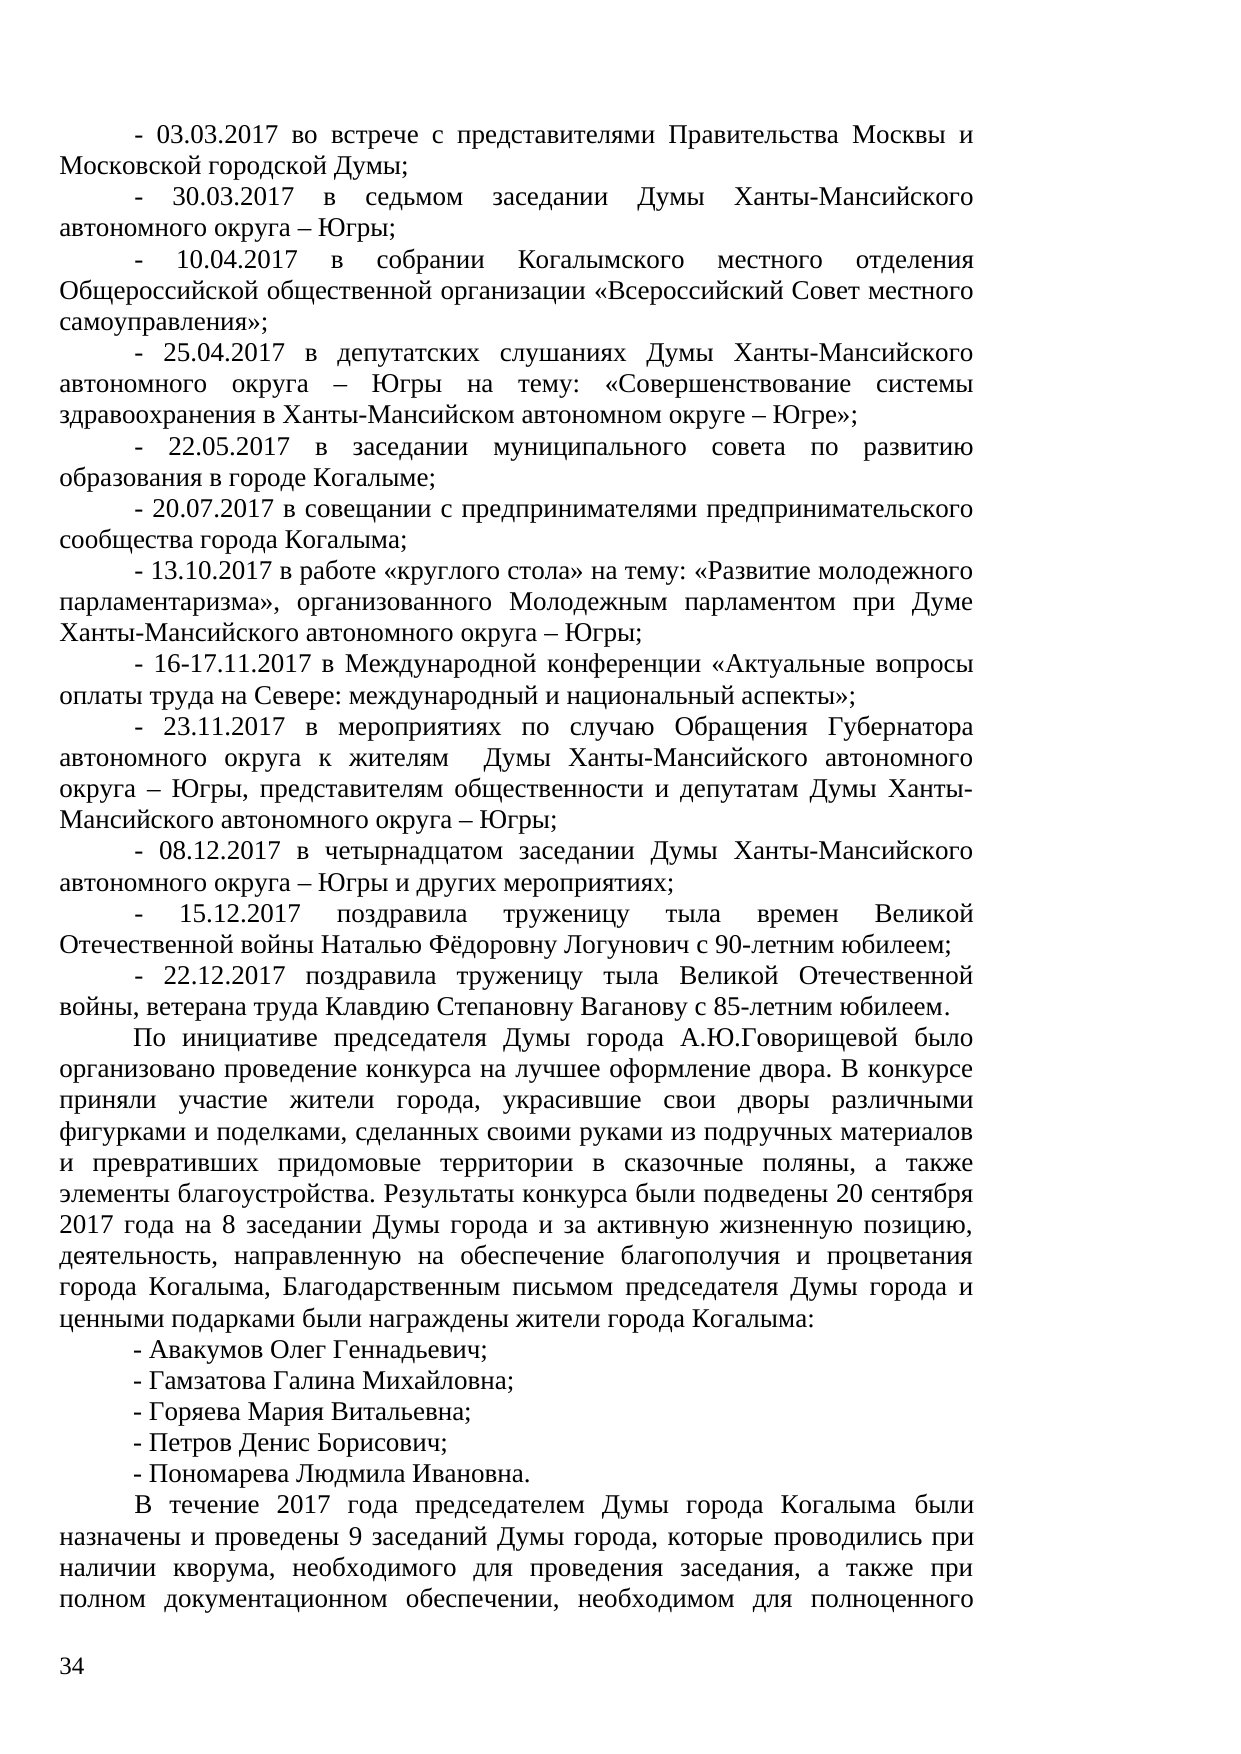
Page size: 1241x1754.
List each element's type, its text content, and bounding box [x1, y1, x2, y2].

text - 03.03.2017 во встрече с представителями Правительства Москвы и Московской городской Думы; [59, 118, 974, 180]
text - Горяева Мария Витальевна; [59, 1395, 974, 1426]
text - 15.12.2017 поздравила труженицу тыла времен Великой Отечественной войны Наталью Фёдоровну Логунович с 90-летним юбилеем; [59, 897, 974, 959]
text - 16-17.11.2017 в Международной конференции «Актуальные вопросы оплаты труда на Севере: международный и национальный аспекты»; [59, 648, 974, 710]
text По инициативе председателя Думы города А.Ю.Говорищевой было организовано проведение конкурса на лучшее оформление двора. В конкурсе приняли участие жители города, украсившие свои дворы различными фигурками и поделками, сделанных своими руками из подручных материалов и превративших придомовые территории в сказочные поляны, а также элементы благоустройства. Результаты конкурса были подведены 20 сентября 2017 года на 8 заседании Думы города и за активную жизненную позицию, деятельность, направленную на обеспечение благополучия и процветания города Когалыма, Благодарственным письмом председателя Думы города и ценными подарками были награждены жители города Когалыма: [59, 1021, 974, 1333]
text - 10.04.2017 в собрании Когалымского местного отделения Общероссийской общественной организации «Всероссийский Совет местного самоуправления»; [59, 243, 974, 336]
text - 22.05.2017 в заседании муниципального совета по развитию образования в городе Когалыме; [59, 429, 974, 492]
text - 22.12.2017 поздравила труженицу тыла Великой Отечественной войны, ветерана труда Клавдию Степановну Ваганову с 85-летним юбилеем. [59, 959, 974, 1021]
text - Авакумов Олег Геннадьевич; [59, 1333, 974, 1364]
text - Пономарева Людмила Ивановна. [59, 1457, 974, 1488]
text - 13.10.2017 в работе «круглого стола» на тему: «Развитие молодежного парламентаризма», организованного Молодежным парламентом при Думе Ханты-Мансийского автономного округа – Югры; [59, 554, 974, 648]
text - Петров Денис Борисович; [59, 1426, 974, 1457]
text - 23.11.2017 в мероприятиях по случаю Обращения Губернатора автономного округа к жителям Думы Ханты-Мансийского автономного округа – Югры, представителям общественности и депутатам Думы Ханты-Мансийского автономного округа – Югры; [59, 710, 974, 834]
text - 20.07.2017 в совещании с предпринимателями предпринимательского сообщества города Когалыма; [59, 492, 974, 554]
text - 30.03.2017 в седьмом заседании Думы Ханты-Мансийского автономного округа – Югры; [59, 180, 974, 243]
text - Гамзатова Галина Михайловна; [59, 1364, 974, 1395]
text - 25.04.2017 в депутатских слушаниях Думы Ханты-Мансийского автономного округа – Югры на тему: «Совершенствование системы здравоохранения в Ханты-Мансийском автономном округе – Югре»; [59, 336, 974, 429]
text - 08.12.2017 в четырнадцатом заседании Думы Ханты-Мансийского автономного округа – Югры и других мероприятиях; [59, 834, 974, 897]
